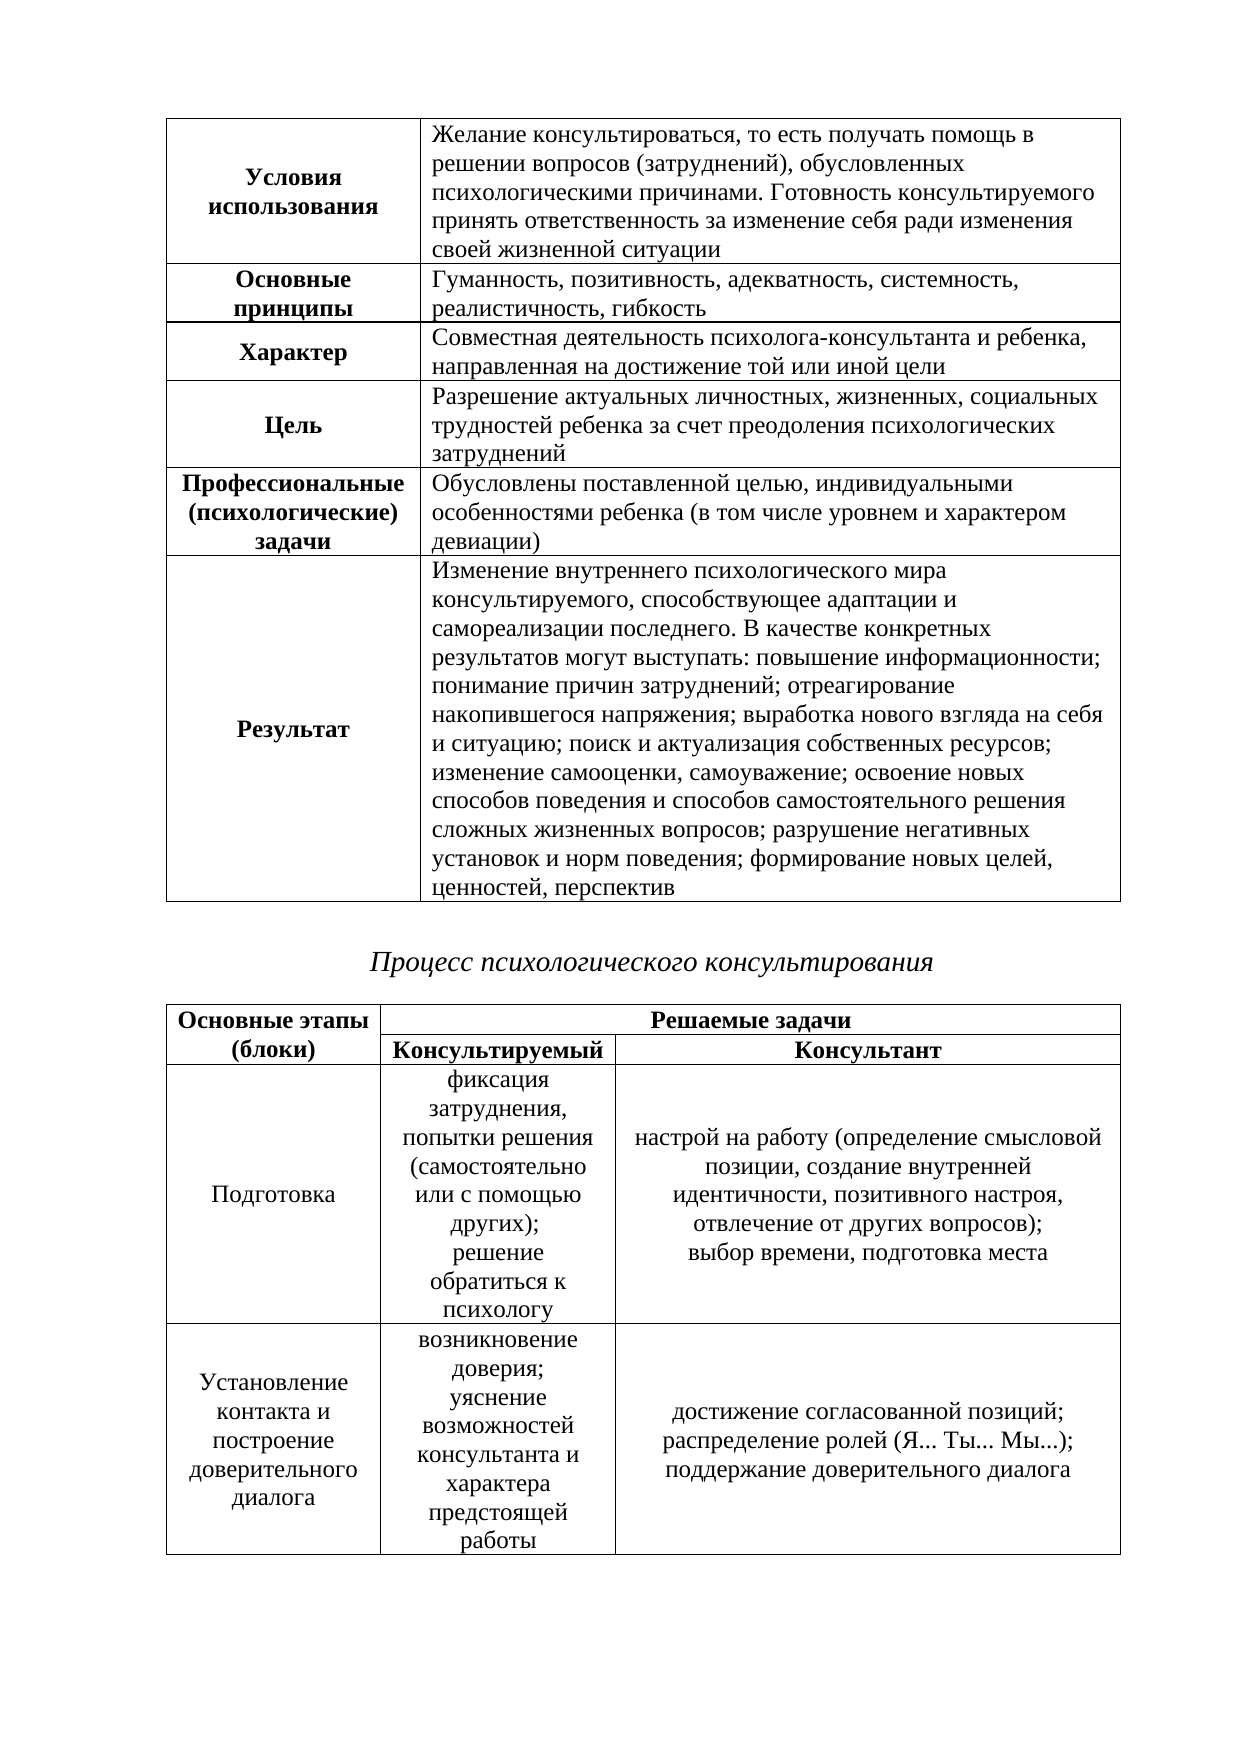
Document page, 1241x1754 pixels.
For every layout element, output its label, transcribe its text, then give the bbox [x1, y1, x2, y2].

text Процесс психологического консультирования [177, 944, 1152, 978]
table_cell Подготовка [167, 1065, 380, 1323]
table_cell Изменение внутреннего психологического мира консультируемого, способствующее адаптации и самореализации последнего. В качестве конкретных результатов могут выступать: повышение информационности; понимание причин затруднений; отреагирование накопившегося напряжения; выработка нового взгляда на себя и ситуацию; поиск и актуализация собственных ресурсов; изменение самооценки, самоуважение; освоение новых способов поведения и способов самостоятельного решения сложных жизненных вопросов; разрушение негативных установок и норм поведения; формирование новых целей, ценностей, перспектив [421, 556, 1120, 901]
table_cell Условия использования [167, 119, 420, 263]
table_header Основные этапы (блоки) [167, 1005, 380, 1063]
table_cell Желание консультироваться, то есть получать помощь в решении вопросов (затруднений), обусловленных психологическими причинами. Готовность консультируемого принять ответственность за изменение себя ради изменения своей жизненной ситуации [421, 119, 1120, 263]
table_cell Результат [167, 556, 420, 901]
table_cell настрой на работу (определение смысловой позиции, создание внутренней идентичности, позитивного настроя, отвлечение от других вопросов); выбор времени, подготовка места [616, 1065, 1120, 1323]
table_header Решаемые задачи [381, 1005, 1120, 1034]
table_cell Установление контакта и построение доверительного диалога [167, 1324, 380, 1554]
table_cell Обусловлены поставленной целью, индивидуальными особенностями ребенка (в том числе уровнем и характером девиации) [421, 468, 1120, 554]
table_cell возникновение доверия; уяснение возможностей консультанта и характера предстоящей работы [381, 1324, 615, 1554]
table_cell достижение согласованной позиций; распределение ролей (Я... Ты... Мы...); поддержание доверительного диалога [616, 1324, 1120, 1554]
table_cell фиксация затруднения, попытки решения (самостоятельно или с помощью других); решение обратиться к психологу [381, 1065, 615, 1323]
table_cell Консультант [616, 1035, 1120, 1063]
table_cell Совместная деятельность психолога-консультанта и ребенка, направленная на достижение той или иной цели [421, 323, 1120, 380]
table_cell Гуманность, позитивность, адекватность, системность, реалистичность, гибкость [421, 264, 1120, 321]
table_cell Разрешение актуальных личностных, жизненных, социальных трудностей ребенка за счет преодоления психологических затруднений [421, 381, 1120, 467]
table_cell Цель [167, 381, 420, 467]
table_cell Основные принципы [167, 264, 420, 321]
table_cell Характер [167, 323, 420, 380]
table_cell Консультируемый [381, 1035, 615, 1063]
table_cell Профессиональные (психологические) задачи [167, 468, 420, 554]
